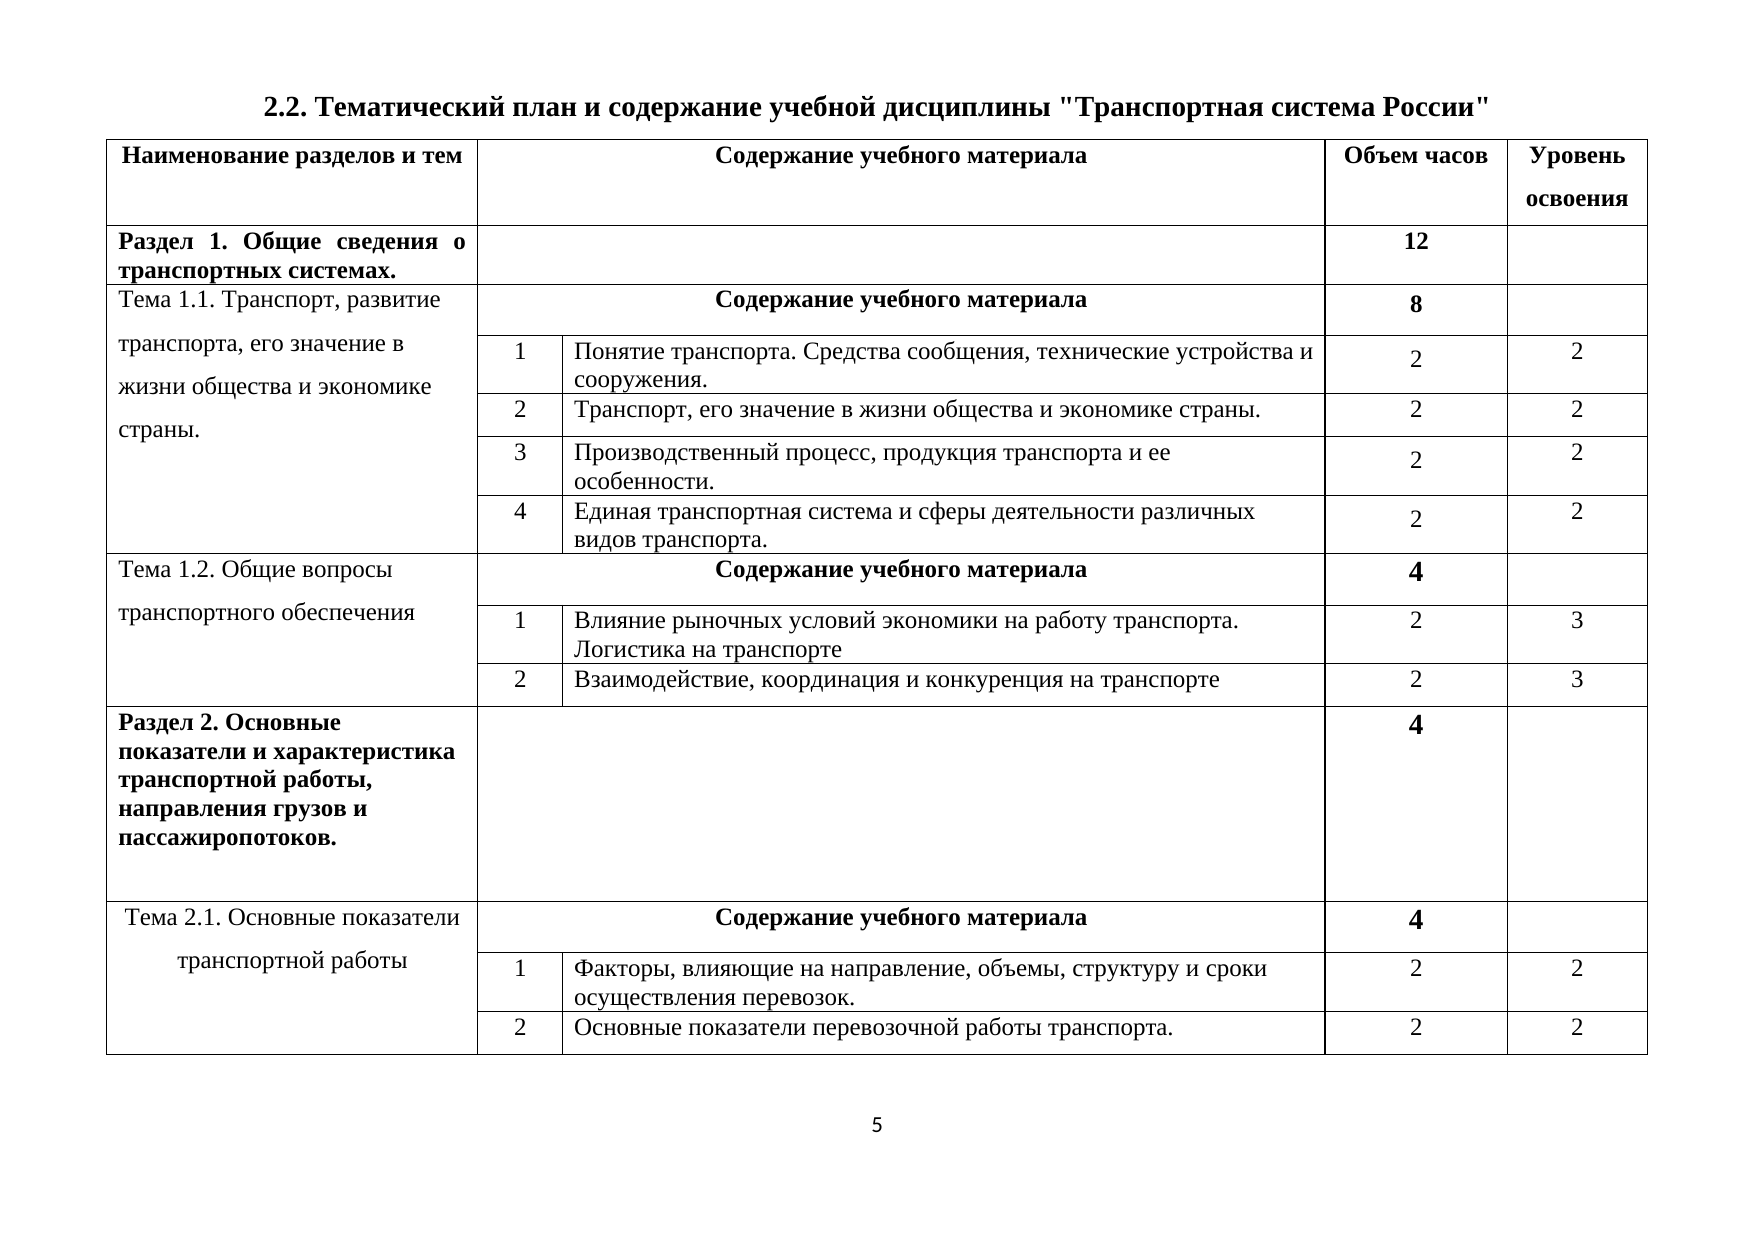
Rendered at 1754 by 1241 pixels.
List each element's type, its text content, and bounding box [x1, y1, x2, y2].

table_cell Влияние рыночных условий экономики на работу транспорта. Логистика на транспорте [563, 606, 1324, 663]
table_cell Производственный процесс, продукция транспорта и ее особенности. [563, 437, 1324, 495]
table_cell [1508, 285, 1647, 335]
table_cell 4 [1326, 707, 1507, 901]
table_cell 4 [478, 496, 562, 553]
table_cell 1 [478, 606, 562, 663]
table_cell 2 [1508, 1012, 1647, 1054]
table_cell 2 [1508, 437, 1647, 495]
table_cell 1 [478, 336, 562, 393]
table_cell 2 [1508, 496, 1647, 553]
table_cell 2 [478, 394, 562, 436]
table_cell Раздел 1. Общие сведения о транспортных системах. [107, 226, 477, 283]
table_cell Факторы, влияющие на направление, объемы, структуру и сроки осуществления перевозок. [563, 953, 1324, 1011]
table_cell 8 [1326, 285, 1507, 335]
table_cell 2 [1326, 664, 1507, 706]
table_cell [1508, 554, 1647, 604]
table_cell Взаимодействие, координация и конкуренция на транспорте [563, 664, 1324, 706]
table_cell [478, 707, 1324, 901]
table_header Наименование разделов и тем [107, 140, 477, 225]
table_cell 2 [1326, 336, 1507, 393]
table_cell [1508, 226, 1647, 283]
table_cell Тема 1.1. Транспорт, развитие транспорта, его значение в жизни общества и экономике страны. [107, 285, 477, 553]
table_cell Содержание учебного материала [478, 554, 1324, 604]
table_cell [1508, 707, 1647, 901]
table_cell Содержание учебного материала [478, 902, 1324, 952]
table_cell Тема 1.2. Общие вопросы транспортного обеспечения [107, 554, 477, 706]
table_header Содержание учебного материала [478, 140, 1324, 225]
table_cell 3 [478, 437, 562, 495]
table_cell 2 [1326, 606, 1507, 663]
table_cell 2 [1326, 496, 1507, 553]
table_cell 3 [1508, 606, 1647, 663]
table_cell 2 [1326, 1012, 1507, 1054]
table_cell 2 [1508, 394, 1647, 436]
table_cell Транспорт, его значение в жизни общества и экономике страны. [563, 394, 1324, 436]
table_cell 2 [1326, 394, 1507, 436]
table_cell [1508, 902, 1647, 952]
table_header Уровень освоения [1508, 140, 1647, 225]
table_cell 4 [1326, 554, 1507, 604]
table_cell 2 [1508, 336, 1647, 393]
table_cell Понятие транспорта. Средства сообщения, технические устройства и сооружения. [563, 336, 1324, 393]
table_cell 2 [1326, 437, 1507, 495]
table_cell 2 [1326, 953, 1507, 1011]
table_cell 2 [1508, 953, 1647, 1011]
table_cell Тема 2.1. Основные показатели транспортной работы [107, 902, 477, 1054]
table_cell [478, 226, 1324, 283]
table_cell Содержание учебного материала [478, 285, 1324, 335]
table_cell Основные показатели перевозочной работы транспорта. [563, 1012, 1324, 1054]
table_cell 4 [1326, 902, 1507, 952]
table_cell 2 [478, 664, 562, 706]
table_cell Раздел 2. Основные показатели и характеристика транспортной работы, направления грузов и пассажиропотоков. [107, 707, 477, 901]
table_cell 1 [478, 953, 562, 1011]
table_cell Единая транспортная система и сферы деятельности различных видов транспорта. [563, 496, 1324, 553]
table_cell 2 [478, 1012, 562, 1054]
text 2.2. Тематический план и содержание учебной дисциплины "Транспортная система России" [118, 89, 1636, 122]
table_cell 3 [1508, 664, 1647, 706]
table_header Объем часов [1326, 140, 1507, 225]
table_cell 12 [1326, 226, 1507, 283]
